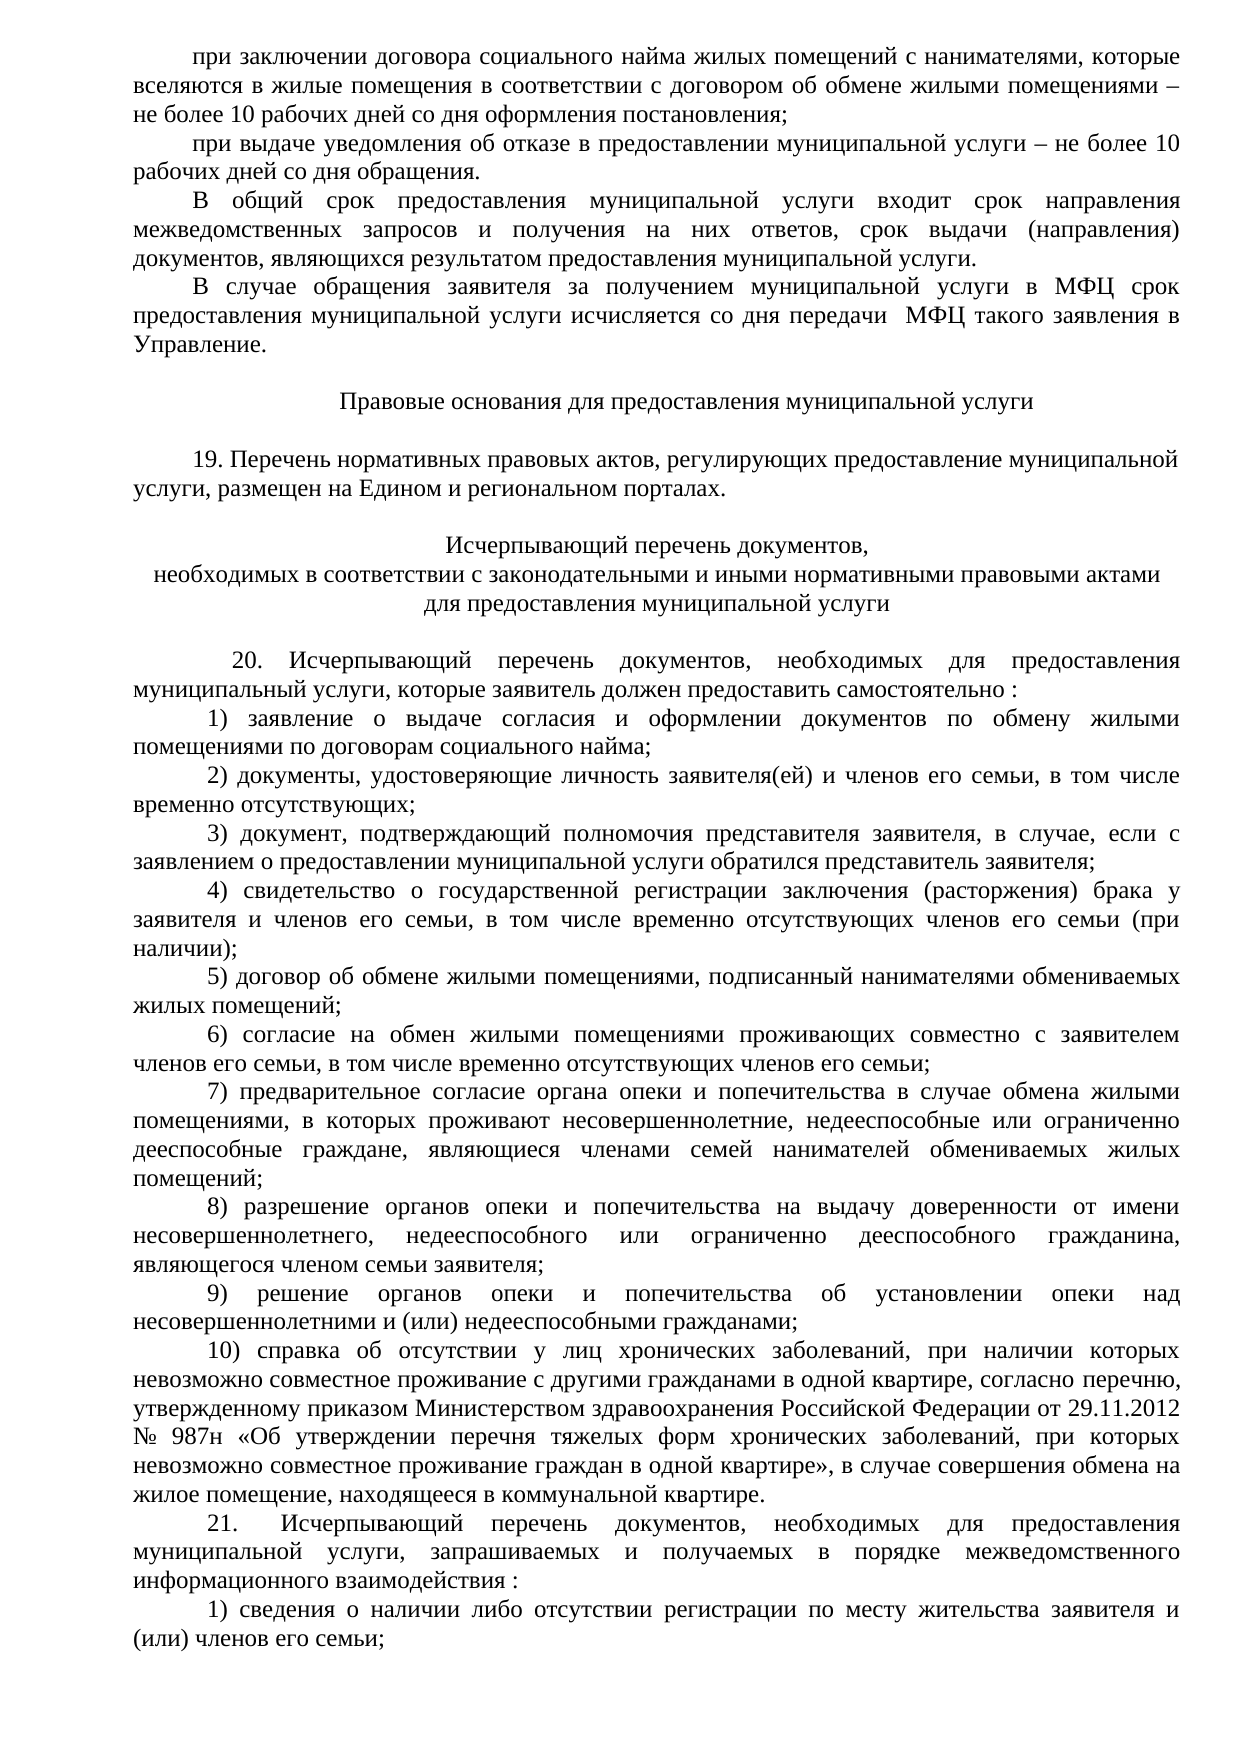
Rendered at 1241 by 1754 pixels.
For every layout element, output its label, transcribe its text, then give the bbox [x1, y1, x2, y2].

text 4) свидетельство о государственной регистрации заключения (расторжения) брака у заявителя и членов его семьи, в том числе временно отсутствующих членов его семьи (при наличии); [133, 875, 1181, 961]
text 1) сведения о наличии либо отсутствии регистрации по месту жительства заявителя и (или) членов его семьи; [133, 1594, 1181, 1651]
text при заключении договора социального найма жилых помещений с нанимателями, которые вселяются в жилые помещения в соответствии с договором об обмене жилыми помещениями – не более 10 рабочих дней со дня оформления постановления; [133, 41, 1181, 128]
text Правовые основания для предоставления муниципальной услуги [133, 386, 1181, 415]
text 21. Исчерпывающий перечень документов, необходимых для предоставления муниципальной услуги, запрашиваемых и получаемых в порядке межведомственного информационного взаимодействия : [133, 1508, 1181, 1594]
text при выдаче уведомления об отказе в предоставлении муниципальной услуги – не более 10 рабочих дней со дня обращения. [133, 128, 1181, 185]
text 1) заявление о выдаче согласия и оформлении документов по обмену жилыми помещениями по договорам социального найма; [133, 703, 1181, 760]
text 10) справка об отсутствии у лиц хронических заболеваний, при наличии которых невозможно совместное проживание с другими гражданами в одной квартире, согласно перечню, утвержденному приказом Министерством здравоохранения Российской Федерации от 29.11.2012 № 987н «Об утверждении перечня тяжелых форм хронических заболеваний, при которых невозможно совместное проживание граждан в одной квартире», в случае совершения обмена на жилое помещение, находящееся в коммунальной квартире. [133, 1335, 1181, 1508]
text 8) разрешение органов опеки и попечительства на выдачу доверенности от имени несовершеннолетнего, недееспособного или ограниченно дееспособного гражданина, являющегося членом семьи заявителя; [133, 1191, 1181, 1278]
text 2) документы, удостоверяющие личность заявителя(ей) и членов его семьи, в том числе временно отсутствующих; [133, 760, 1181, 818]
text 20. Исчерпывающий перечень документов, необходимых для предоставления муниципальный услуги, которые заявитель должен предоставить самостоятельно : [133, 645, 1181, 703]
text 6) согласие на обмен жилыми помещениями проживающих совместно с заявителем членов его семьи, в том числе временно отсутствующих членов его семьи; [133, 1019, 1181, 1076]
text 5) договор об обмене жилыми помещениями, подписанный нанимателями обмениваемых жилых помещений; [133, 961, 1181, 1019]
text 7) предварительное согласие органа опеки и попечительства в случае обмена жилыми помещениями, в которых проживают несовершеннолетние, недееспособные или ограниченно дееспособные граждане, являющиеся членами семей нанимателей обмениваемых жилых помещений; [133, 1076, 1181, 1191]
text 9) решение органов опеки и попечительства об установлении опеки над несовершеннолетними и (или) недееспособными гражданами; [133, 1278, 1181, 1335]
text В случае обращения заявителя за получением муниципальной услуги в МФЦ срок предоставления муниципальной услуги исчисляется со дня передачи МФЦ такого заявления в Управление. [133, 271, 1181, 358]
text Исчерпывающий перечень документов, [133, 530, 1181, 559]
text 3) документ, подтверждающий полномочия представителя заявителя, в случае, если с заявлением о предоставлении муниципальной услуги обратился представитель заявителя; [133, 818, 1181, 875]
text В общий срок предоставления муниципальной услуги входит срок направления межведомственных запросов и получения на них ответов, срок выдачи (направления) документов, являющихся результатом предоставления муниципальной услуги. [133, 185, 1181, 271]
text 19. Перечень нормативных правовых актов, регулирующих предоставление муниципальной услуги, размещен на Едином и региональном порталах. [133, 444, 1181, 501]
text необходимых в соответствии с законодательными и иными нормативными правовыми актами для предоставления муниципальной услуги [133, 559, 1181, 616]
